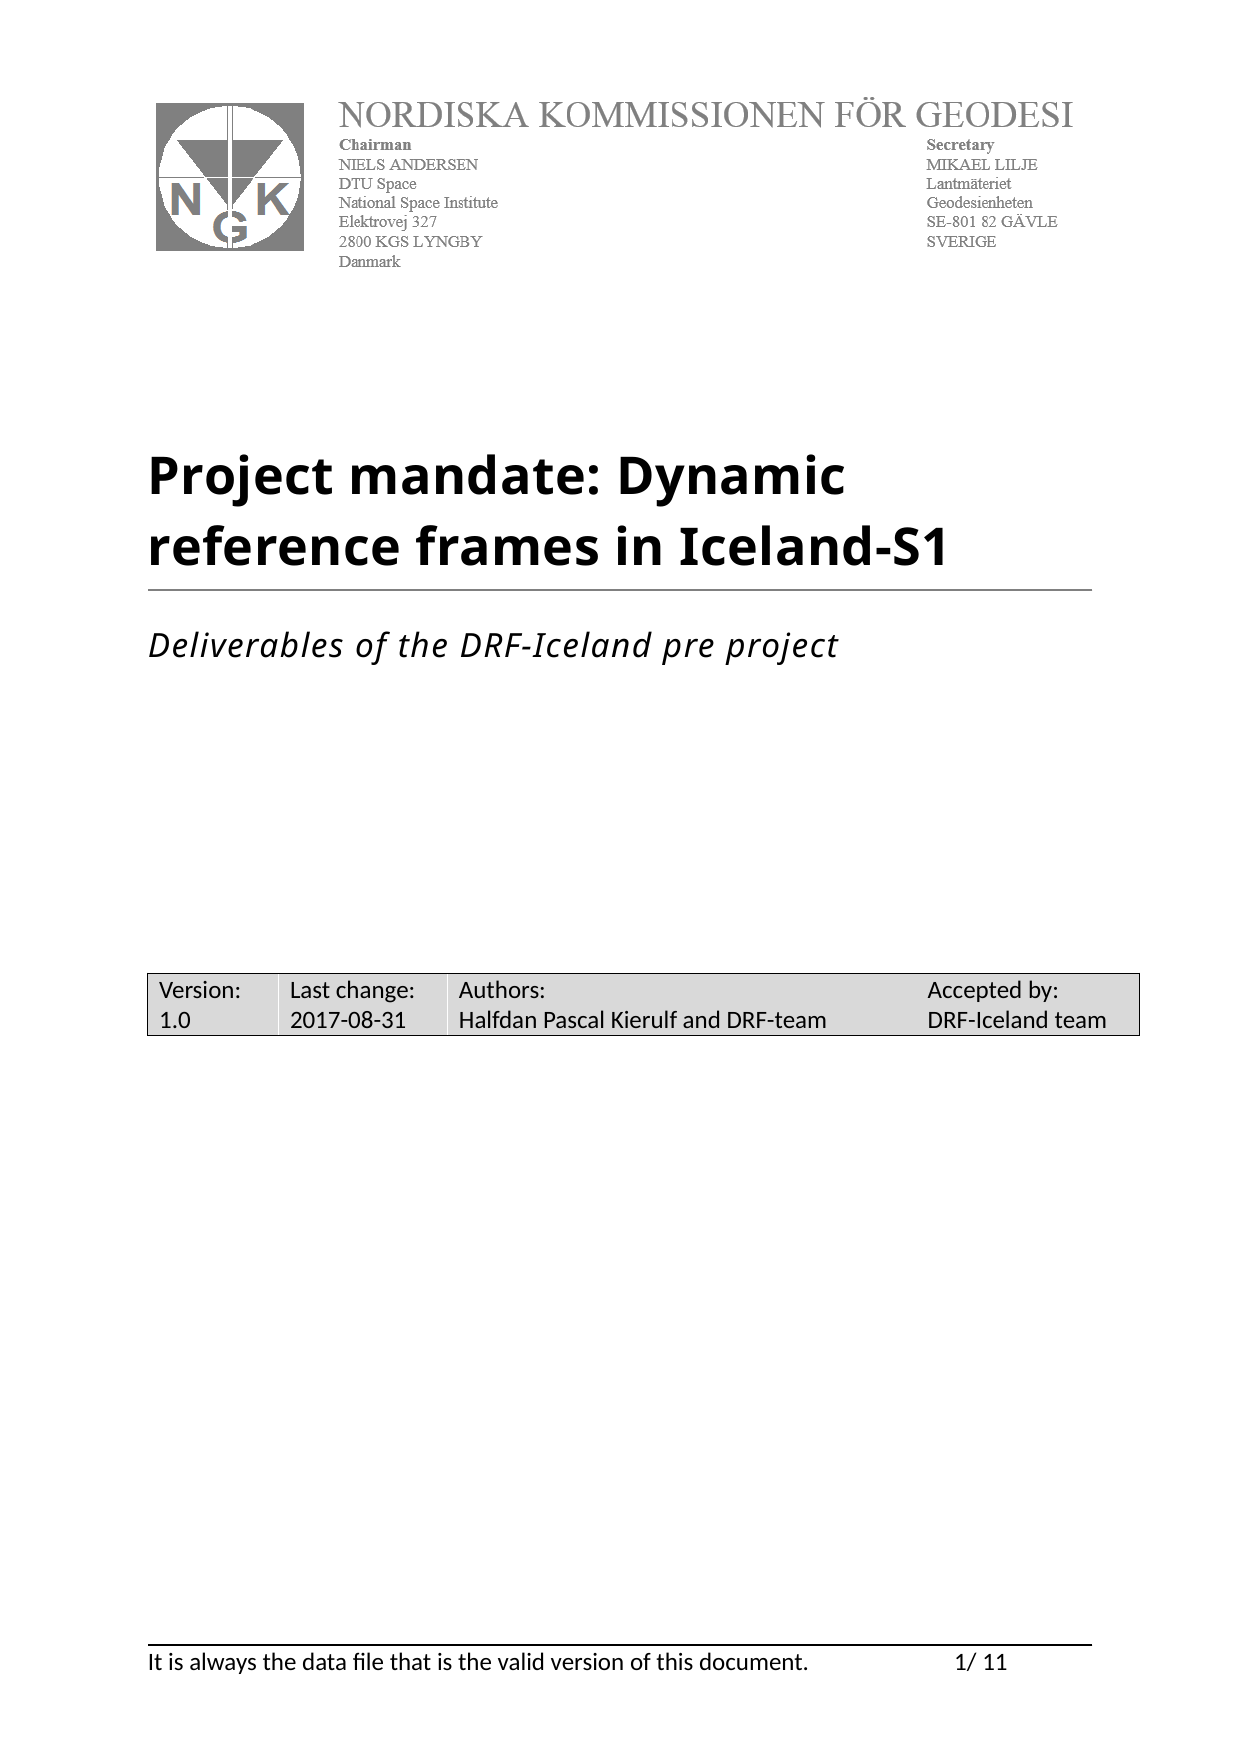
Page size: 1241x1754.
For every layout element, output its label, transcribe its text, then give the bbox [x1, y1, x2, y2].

table_header Version: 1.0 [148, 974, 278, 1035]
subtitle Deliverables of the DRF-Iceland pre project [148, 622, 1092, 667]
picture [147, 88, 1093, 276]
table_header Authors: Halfdan Pascal Kierulf and DRF-team [448, 974, 916, 1035]
table_header Accepted by: DRF-Iceland team [916, 974, 1139, 1035]
table_header Last change: 2017-08-31 [279, 974, 447, 1035]
text Project mandate: Dynamic reference frames in Iceland-S1 [148, 438, 1092, 589]
